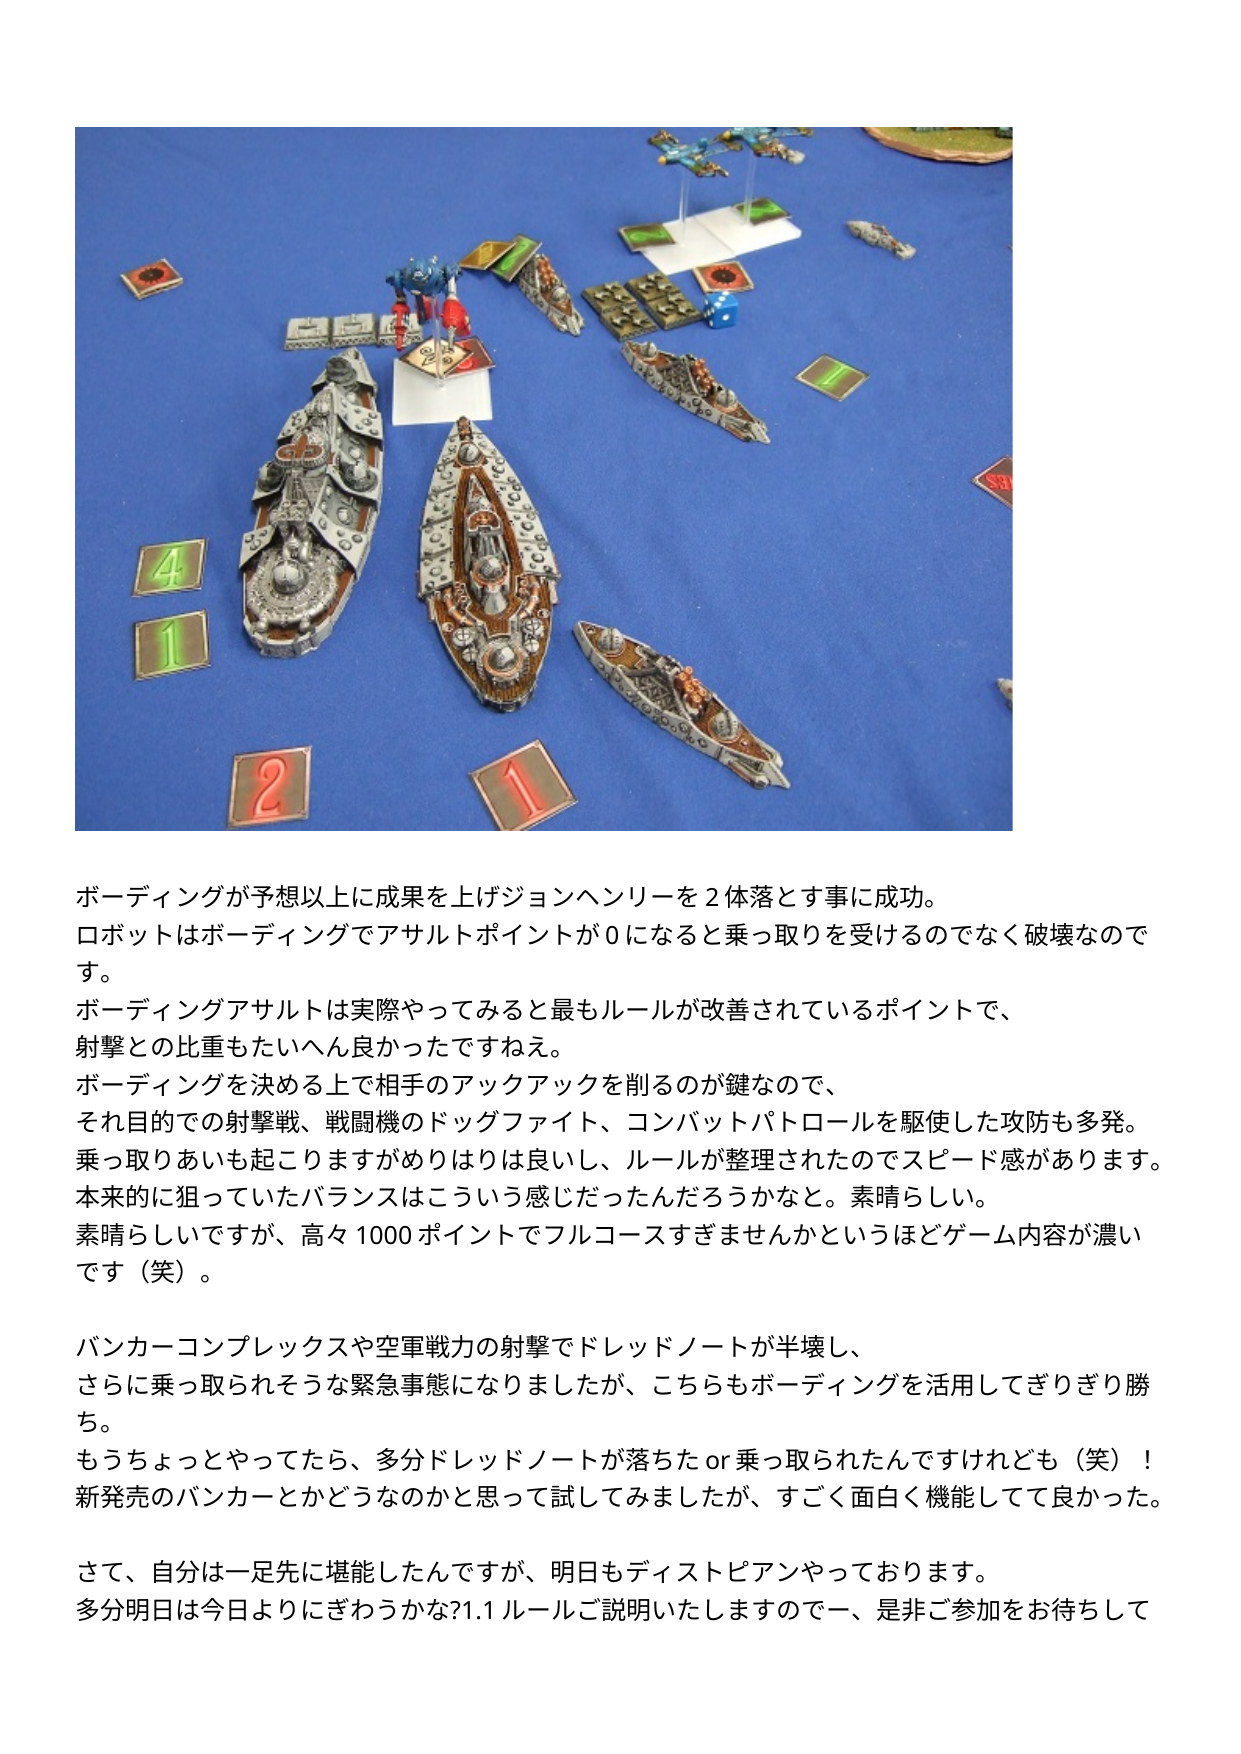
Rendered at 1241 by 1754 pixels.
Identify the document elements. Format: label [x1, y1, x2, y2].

text [75, 89, 1165, 1627]
picture [75, 127, 1013, 831]
